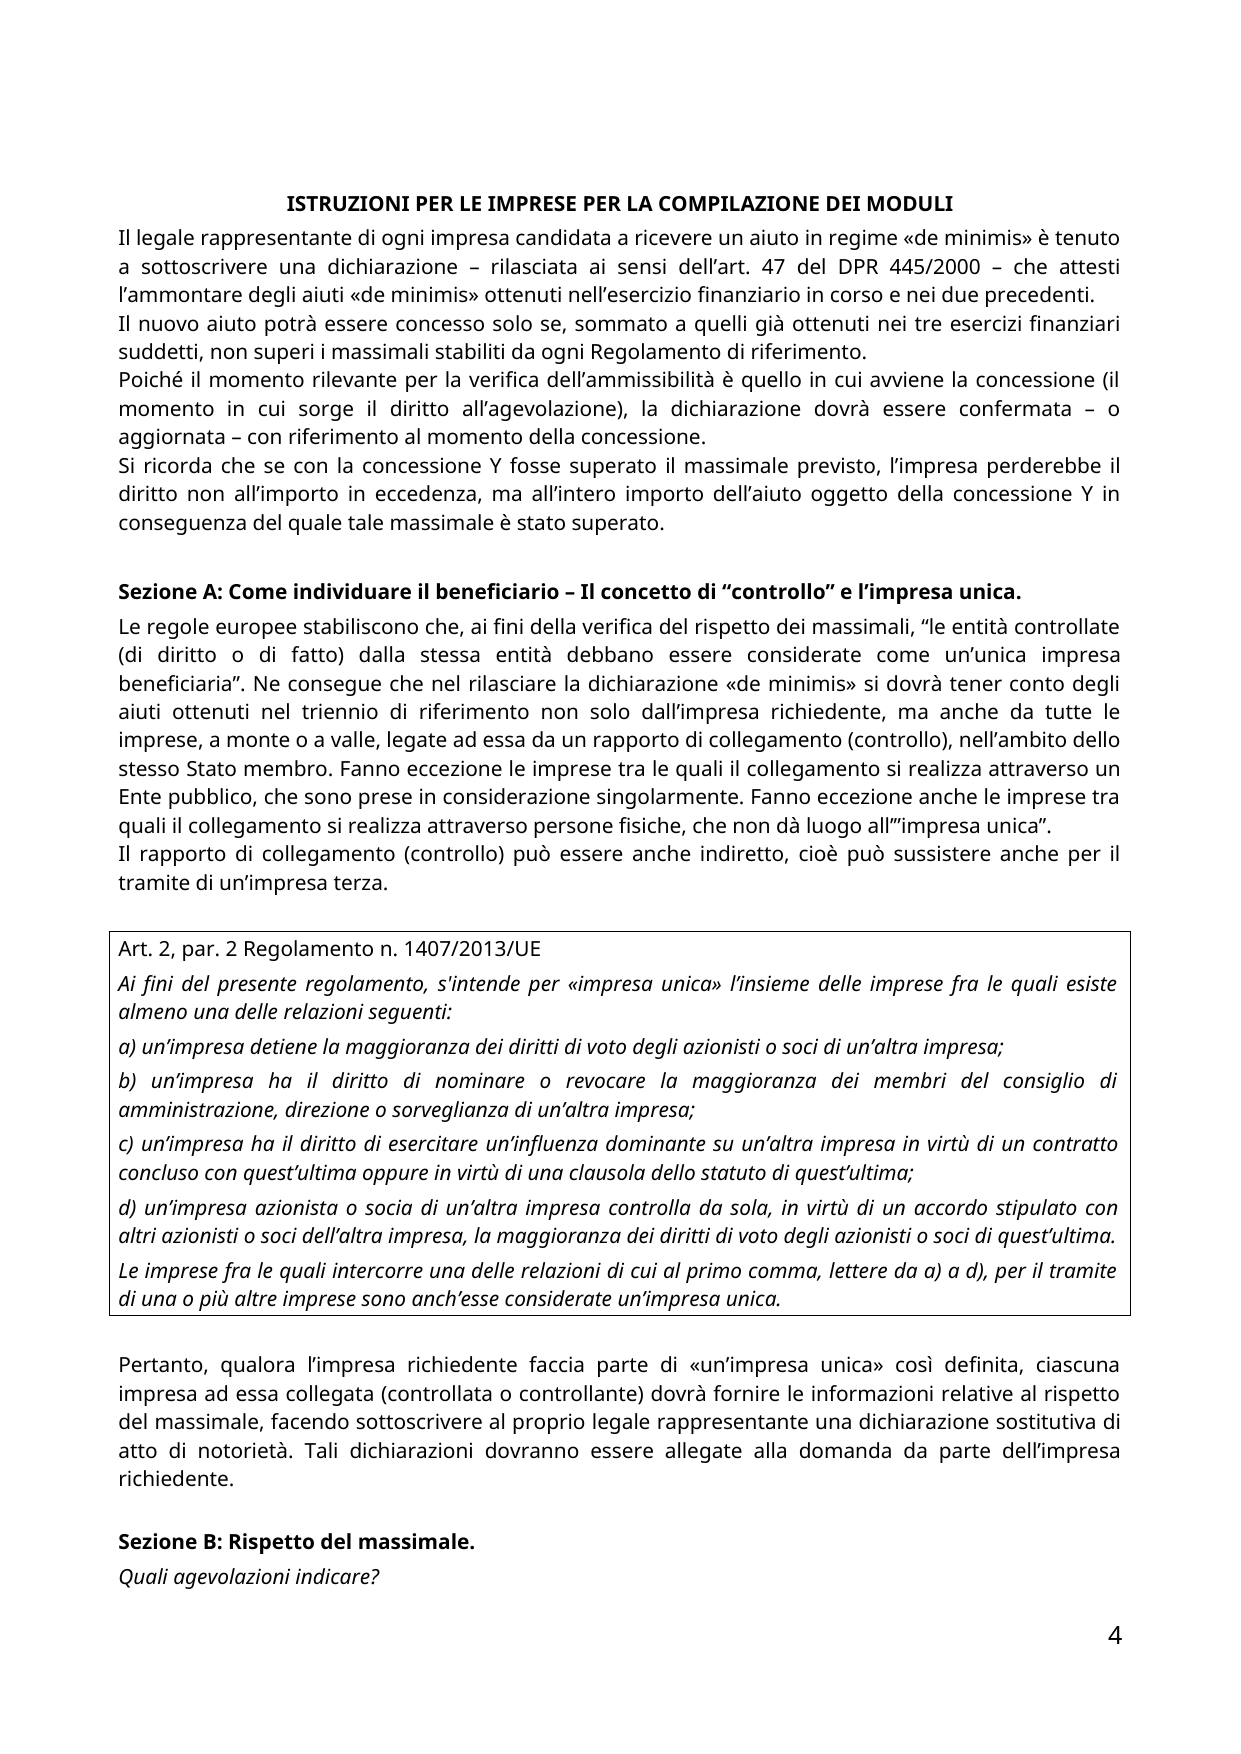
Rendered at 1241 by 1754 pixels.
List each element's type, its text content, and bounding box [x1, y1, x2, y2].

text Le imprese fra le quali intercorre una delle relazioni di cui al primo comma, lettere da a) a d), per il tramite di una o più altre imprese sono anch’esse considerate un’impresa unica. [110, 1253, 1130, 1315]
text Il nuovo aiuto potrà essere concesso solo se, sommato a quelli già ottenuti nei tre esercizi finanziari suddetti, non superi i massimali stabiliti da ogni Regolamento di riferimento. [118, 309, 1122, 366]
text a) un’impresa detiene la maggioranza dei diritti di voto degli azionisti o soci di un’altra impresa; [110, 1029, 1130, 1060]
text Il rapporto di collegamento (controllo) può essere anche indiretto, cioè può sussistere anche per il tramite di un’impresa terza. [118, 839, 1122, 896]
text c) un’impresa ha il diritto di esercitare un’influenza dominante su un’altra impresa in virtù di un contratto concluso con quest’ultima oppure in virtù di una clausola dello statuto di quest’ultima; [110, 1126, 1130, 1186]
text Poiché il momento rilevante per la verifica dell’ammissibilità è quello in cui avviene la concessione (il momento in cui sorge il diritto all’agevolazione), la dichiarazione dovrà essere confermata – o aggiornata – con riferimento al momento della concessione. [118, 366, 1122, 451]
text Il legale rappresentante di ogni impresa candidata a ricevere un aiuto in regime «de minimis» è tenuto a sottoscrivere una dichiarazione – rilasciata ai sensi dell’art. 47 del DPR 445/2000 – che attesti l’ammontare degli aiuti «de minimis» ottenuti nell’esercizio finanziario in corso e nei due precedenti. [118, 223, 1122, 309]
text ISTRUZIONI PER LE IMPRESE PER LA COMPILAZIONE DEI MODULI [118, 189, 1122, 217]
text b) un’impresa ha il diritto di nominare o revocare la maggioranza dei membri del consiglio di amministrazione, direzione o sorveglianza di un’altra impresa; [110, 1063, 1130, 1123]
text Le regole europee stabiliscono che, ai fini della verifica del rispetto dei massimali, “le entità controllate (di diritto o di fatto) dalla stessa entità debbano essere considerate come un’unica impresa beneficiaria”. Ne consegue che nel rilasciare la dichiarazione «de minimis» si dovrà tener conto degli aiuti ottenuti nel triennio di riferimento non solo dall’impresa richiedente, ma anche da tutte le imprese, a monte o a valle, legate ad essa da un rapporto di collegamento (controllo), nell’ambito dello stesso Stato membro. Fanno eccezione le imprese tra le quali il collegamento si realizza attraverso un Ente pubblico, che sono prese in considerazione singolarmente. Fanno eccezione anche le imprese tra quali il collegamento si realizza attraverso persone fisiche, che non dà luogo all’”impresa unica”. [118, 612, 1122, 839]
text Sezione A: Come individuare il beneficiario – Il concetto di “controllo” e l’impresa unica. [118, 577, 1122, 606]
text d) un’impresa azionista o socia di un’altra impresa controlla da sola, in virtù di un accordo stipulato con altri azionisti o soci dell’altra impresa, la maggioranza dei diritti di voto degli azionisti o soci di quest’ultima. [110, 1189, 1130, 1249]
text Si ricorda che se con la concessione Y fosse superato il massimale previsto, l’impresa perderebbe il diritto non all’importo in eccedenza, ma all’intero importo dell’aiuto oggetto della concessione Y in conseguenza del quale tale massimale è stato superato. [118, 451, 1122, 536]
text Quali agevolazioni indicare? [118, 1562, 1122, 1591]
text Ai fini del presente regolamento, s'intende per «impresa unica» l’insieme delle imprese fra le quali esiste almeno una delle relazioni seguenti: [110, 966, 1130, 1026]
text Sezione B: Rispetto del massimale. [118, 1527, 1122, 1556]
text Pertanto, qualora l’impresa richiedente faccia parte di «un’impresa unica» così definita, ciascuna impresa ad essa collegata (controllata o controllante) dovrà fornire le informazioni relative al rispetto del massimale, facendo sottoscrivere al proprio legale rappresentante una dichiarazione sostitutiva di atto di notorietà. Tali dichiarazioni dovranno essere allegate alla domanda da parte dell’impresa richiedente. [118, 1351, 1122, 1493]
text Art. 2, par. 2 Regolamento n. 1407/2013/UE [110, 932, 1130, 962]
